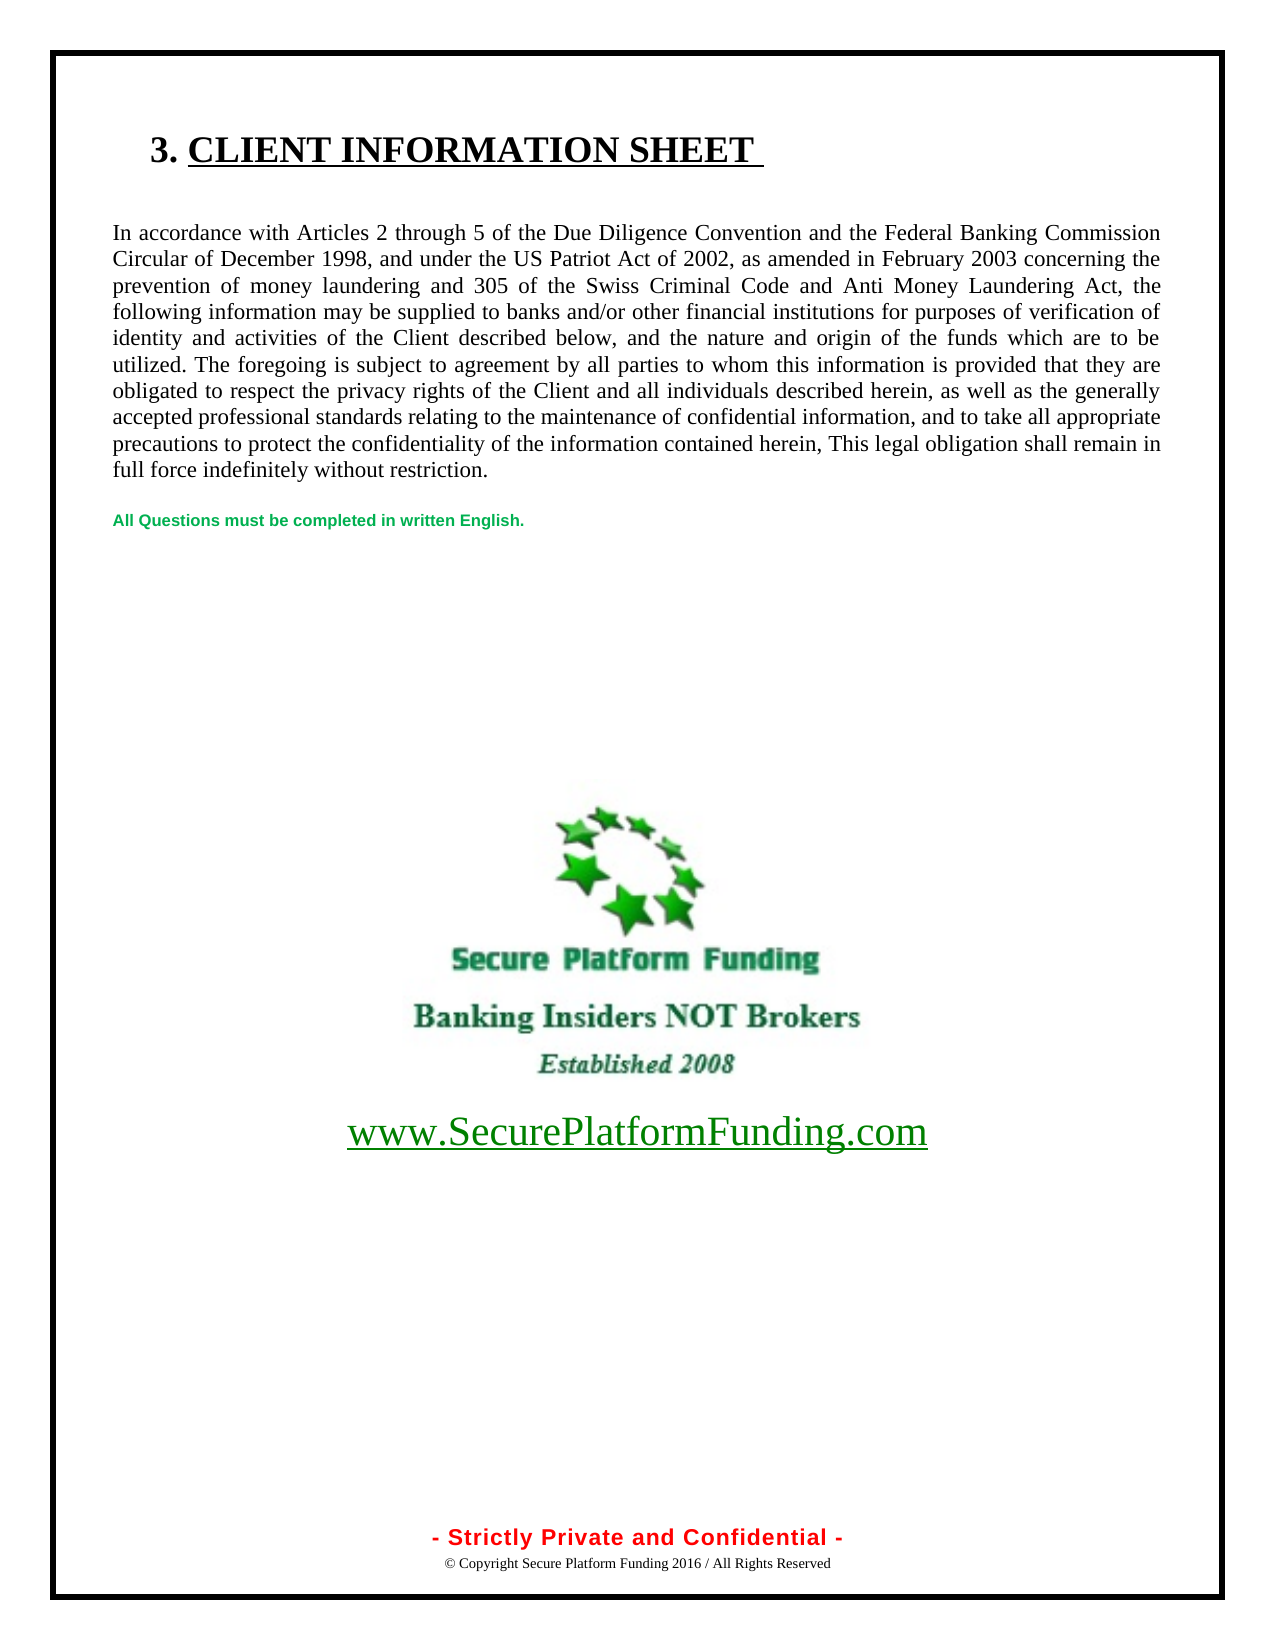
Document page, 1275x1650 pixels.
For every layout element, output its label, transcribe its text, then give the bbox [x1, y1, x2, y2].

text All Questions must be completed in written English. [112, 511, 1162, 530]
title CLIENT INFORMATION SHEET [150, 123, 1162, 171]
text In accordance with Articles 2 through 5 of the Due Diligence Convention and the Federal Banking Commission Circular of December 1998, and under the US Patriot Act of 2002, as amended in February 2003 concerning the prevention of money laundering and 305 of the Swiss Criminal Code and Anti Money Laundering Act, the following information may be supplied to banks and/or other financial institutions for purposes of verification of identity and activities of the Client described below, and the nature and origin of the funds which are to be utilized. The foregoing is subject to agreement by all parties to whom this information is provided that they are obligated to respect the privacy rights of the Client and all individuals described herein, as well as the generally accepted professional standards relating to the maintenance of confidential information, and to take all appropriate precautions to protect the confidentiality of the information contained herein, This legal obligation shall remain in full force indefinitely without restriction. [112, 219, 1162, 482]
text www.SecurePlatformFunding.com [112, 1107, 1162, 1154]
picture [402, 779, 873, 1107]
